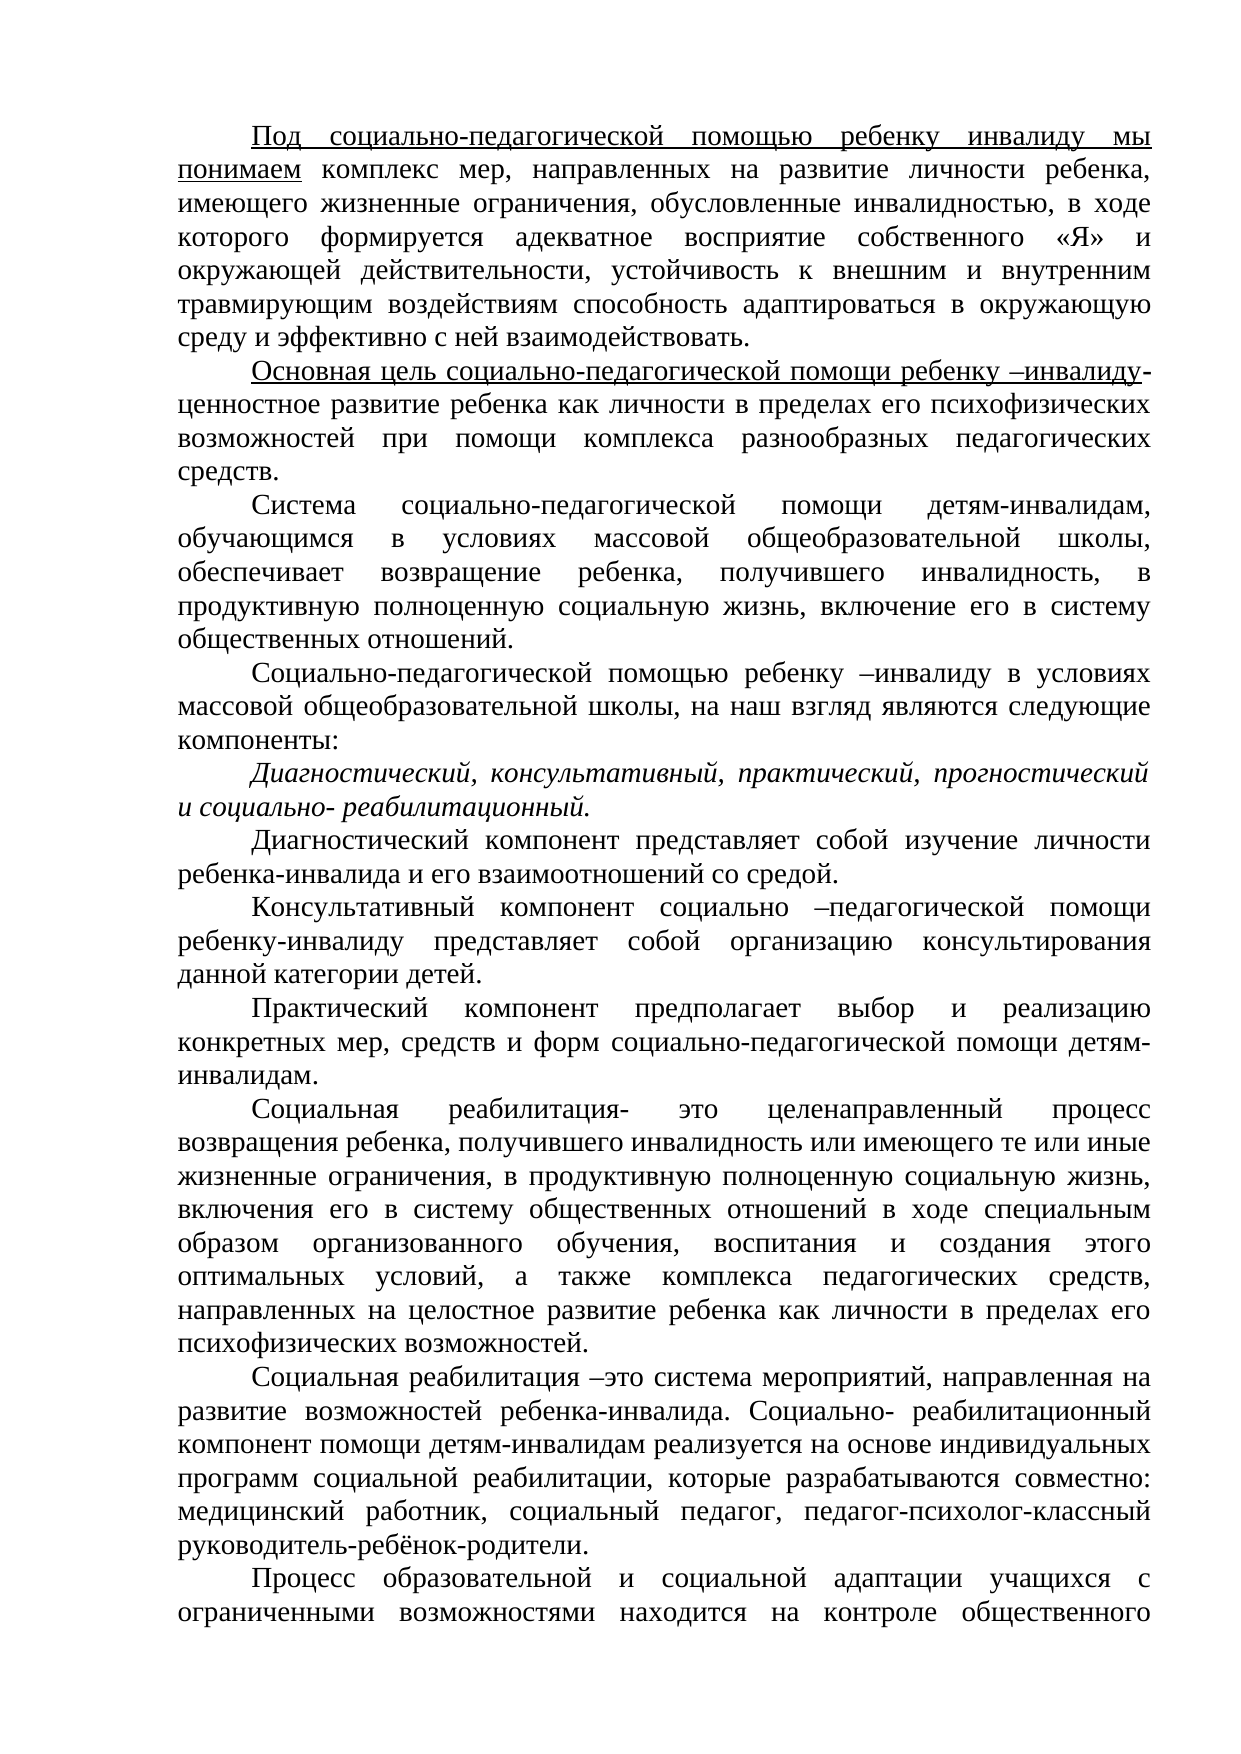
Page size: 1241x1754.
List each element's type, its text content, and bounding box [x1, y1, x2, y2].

text Под социально-педагогической помощью ребенку инвалиду мы понимаем комплекс мер, направленных на развитие личности ребенка, имеющего жизненные ограничения, обусловленные инвалидностью, в ходе которого формируется адекватное восприятие собственного «Я» и окружающей действительности, устойчивость к внешним и внутренним травмирующим воздействиям способность адаптироваться в окружающую среду и эффективно с ней взаимодействовать. [177, 118, 1152, 353]
text Социально-педагогической помощью ребенку –инвалиду в условиях массовой общеобразовательной школы, на наш взгляд являются следующие компоненты: [177, 655, 1152, 755]
text Диагностический, консультативный, практический, прогностический и социально- реабилитационный. [177, 755, 1152, 822]
text Система социально-педагогической помощи детям-инвалидам, обучающимся в условиях массовой общеобразовательной школы, обеспечивает возвращение ребенка, получившего инвалидность, в продуктивную полноценную социальную жизнь, включение его в систему общественных отношений. [177, 487, 1152, 655]
text Практический компонент предполагает выбор и реализацию конкретных мер, средств и форм социально-педагогической помощи детям-инвалидам. [177, 990, 1152, 1091]
text Диагностический компонент представляет собой изучение личности ребенка-инвалида и его взаимоотношений со средой. [177, 822, 1152, 889]
text Социальная реабилитация –это система мероприятий, направленная на развитие возможностей ребенка-инвалида. Социально- реабилитационный компонент помощи детям-инвалидам реализуется на основе индивидуальных программ социальной реабилитации, которые разрабатываются совместно: медицинский работник, социальный педагог, педагог-психолог-классный руководитель-ребёнок-родители. [177, 1359, 1152, 1560]
text Основная цель социально-педагогической помощи ребенку –инвалиду- ценностное развитие ребенка как личности в пределах его психофизических возможностей при помощи комплекса разнообразных педагогических средств. [177, 353, 1152, 487]
text Социальная реабилитация- это целенаправленный процесс возвращения ребенка, получившего инвалидность или имеющего те или иные жизненные ограничения, в продуктивную полноценную социальную жизнь, включения его в систему общественных отношений в ходе специальным образом организованного обучения, воспитания и создания этого оптимальных условий, а также комплекса педагогических средств, направленных на целостное развитие ребенка как личности в пределах его психофизических возможностей. [177, 1091, 1152, 1359]
text Консультативный компонент социально –педагогической помощи ребенку-инвалиду представляет собой организацию консультирования данной категории детей. [177, 889, 1152, 990]
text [177, 1560, 1152, 1627]
